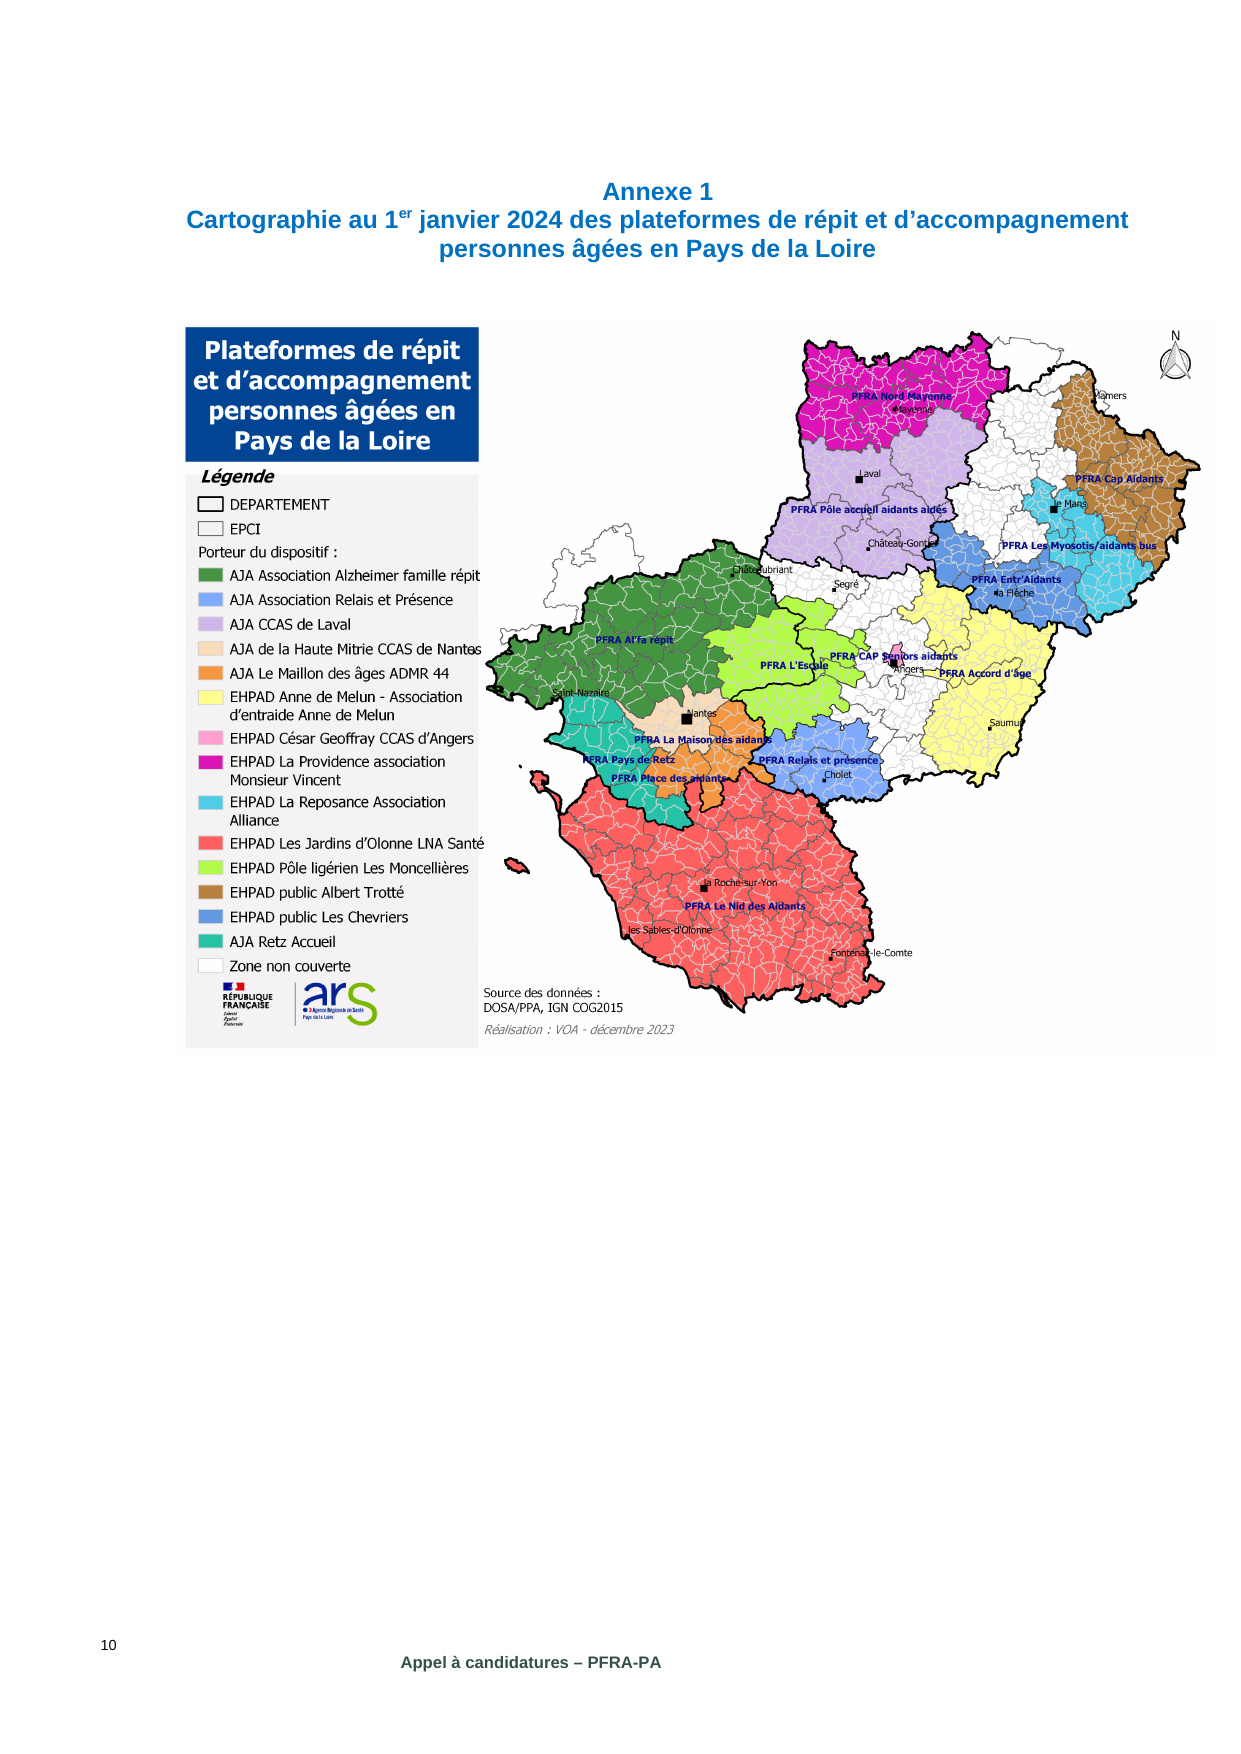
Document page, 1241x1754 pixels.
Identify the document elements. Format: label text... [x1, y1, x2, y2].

text Cartographie au 1er janvier 2024 des plateformes de répit et d’accompagnement personnes âgées en Pays de la Loire [175, 205, 1140, 263]
picture [175, 320, 1216, 1056]
text Annexe 1 [175, 177, 1140, 205]
